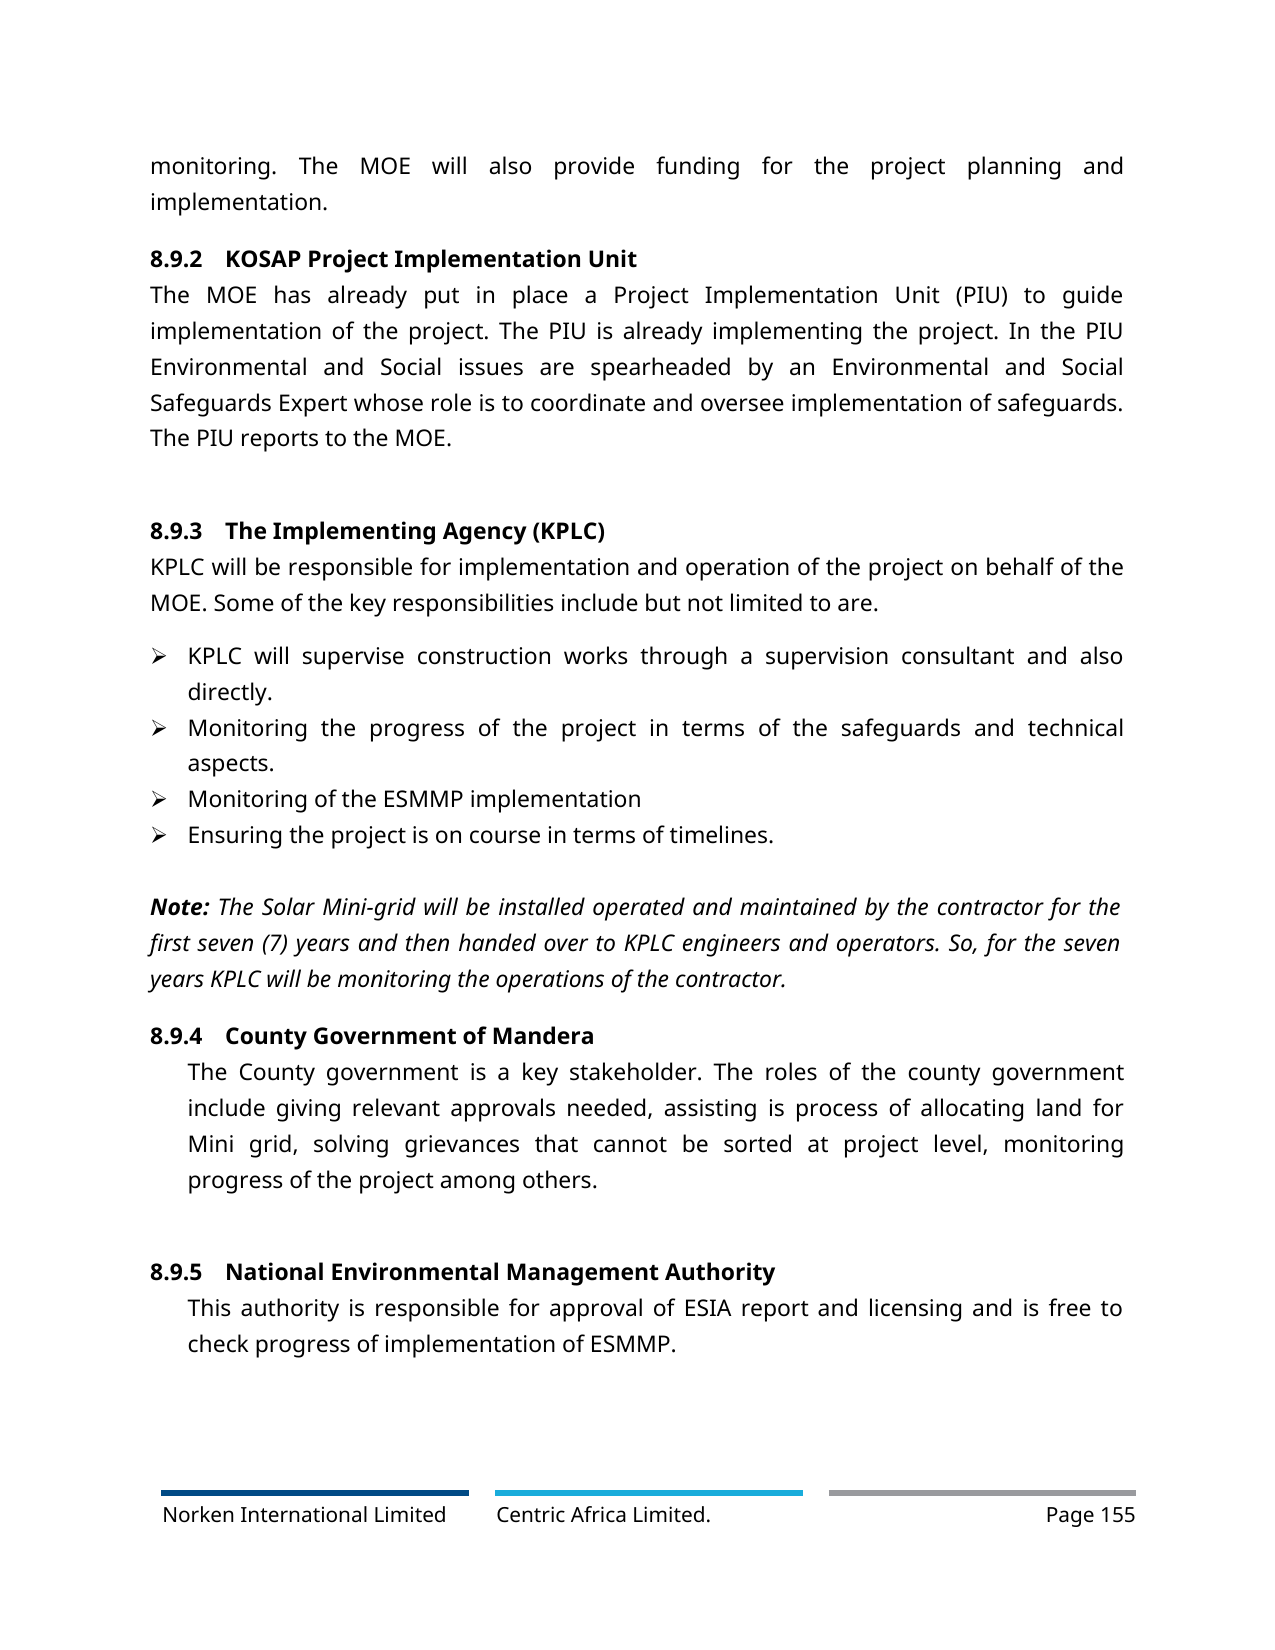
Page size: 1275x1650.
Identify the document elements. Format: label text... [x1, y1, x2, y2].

list Ensuring the project is on course in terms of timelines. [150, 819, 1125, 851]
list KPLC will supervise construction works through a supervision consultant and also directly. [150, 639, 1125, 707]
text The County government is a key stakeholder. The roles of the county government include giving relevant approvals needed, assisting is process of allocating land for Mini grid, solving grievances that cannot be sorted at project level, monitoring progress of the project among others. [187, 1056, 1125, 1195]
text Note: The Solar Mini-grid will be installed operated and maintained by the contractor for the first seven (7) years and then handed over to KPLC engineers and operators. So, for the seven years KPLC will be monitoring the operations of the contractor. [150, 891, 1125, 994]
text This authority is responsible for approval of ESIA report and licensing and is free to check progress of implementation of ESMMP. [187, 1292, 1125, 1359]
text The MOE has already put in place a Project Implementation Unit (PIU) to guide implementation of the project. The PIU is already implementing the project. In the PIU Environmental and Social issues are spearheaded by an Environmental and Social Safeguards Expert whose role is to coordinate and oversee implementation of safeguards. The PIU reports to the MOE. [150, 279, 1125, 454]
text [150, 150, 1125, 217]
list Monitoring the progress of the project in terms of the safeguards and technical aspects. [150, 711, 1125, 779]
subtitle County Government of Mandera [150, 1020, 1125, 1051]
list Monitoring of the ESMMP implementation [150, 783, 1125, 814]
text KPLC will be responsible for implementation and operation of the project on behalf of the MOE. Some of the key responsibilities include but not limited to are. [150, 551, 1125, 618]
subtitle KOSAP Project Implementation Unit [150, 243, 1125, 274]
subtitle National Environmental Management Authority [150, 1256, 1125, 1287]
subtitle The Implementing Agency (KPLC) [150, 515, 1125, 546]
